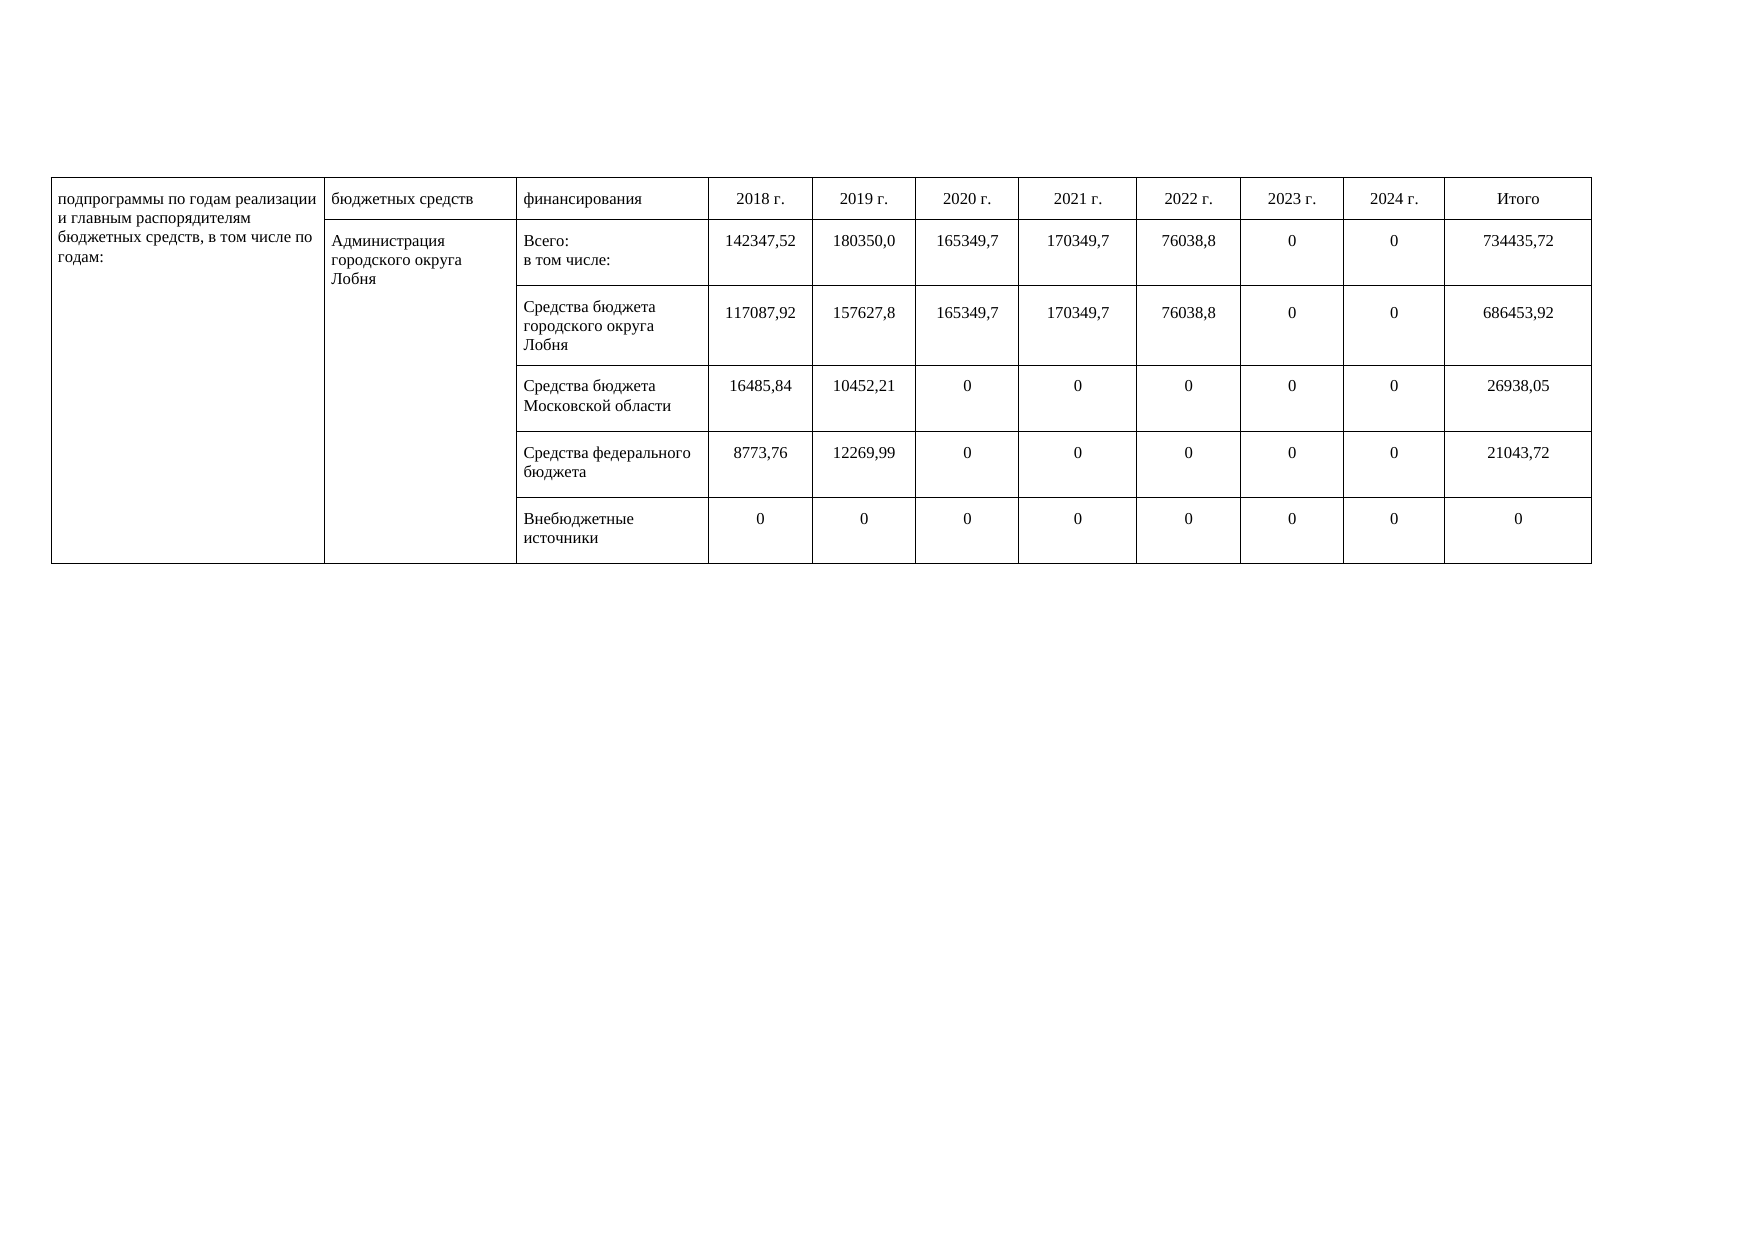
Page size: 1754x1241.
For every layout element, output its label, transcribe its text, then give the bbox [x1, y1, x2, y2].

table_cell 2023 г. [1241, 178, 1343, 219]
table_cell 21043,72 [1445, 432, 1591, 497]
table_cell 0 [1344, 432, 1444, 497]
table_cell 0 [916, 498, 1018, 563]
table_cell Итого [1445, 178, 1591, 219]
table_cell 2024 г. [1344, 178, 1444, 219]
table_cell 0 [1344, 286, 1444, 364]
table_cell 12269,99 [813, 432, 915, 497]
table_cell 2018 г. [709, 178, 812, 219]
table_cell 0 [1019, 432, 1136, 497]
table_cell 686453,92 [1445, 286, 1591, 364]
table_cell 76038,8 [1137, 220, 1240, 285]
table_cell 157627,8 [813, 286, 915, 364]
table_cell 0 [916, 366, 1018, 431]
table_cell Администрация городского округа Лобня [325, 220, 516, 563]
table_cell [517, 178, 708, 219]
table_cell 142347,52 [709, 220, 812, 285]
table_cell 10452,21 [813, 366, 915, 431]
table_cell 0 [1137, 498, 1240, 563]
table_cell 0 [1241, 286, 1343, 364]
table_cell 16485,84 [709, 366, 812, 431]
table_cell 0 [1344, 498, 1444, 563]
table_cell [52, 178, 324, 563]
table_cell 0 [1344, 220, 1444, 285]
table_cell 0 [1137, 366, 1240, 431]
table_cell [325, 178, 516, 219]
table_cell 0 [1241, 498, 1343, 563]
table_cell 0 [916, 432, 1018, 497]
table_cell 117087,92 [709, 286, 812, 364]
table_cell 0 [1445, 498, 1591, 563]
table_cell 0 [813, 498, 915, 563]
table_cell 76038,8 [1137, 286, 1240, 364]
table_cell 180350,0 [813, 220, 915, 285]
table_cell 165349,7 [916, 286, 1018, 364]
table_cell 0 [1019, 366, 1136, 431]
table_cell Внебюджетные источники [517, 498, 708, 563]
table_cell 0 [709, 498, 812, 563]
table_cell 2021 г. [1019, 178, 1136, 219]
table_cell 734435,72 [1445, 220, 1591, 285]
table_cell 8773,76 [709, 432, 812, 497]
table_cell Средства бюджета Московской области [517, 366, 708, 431]
table_cell 2022 г. [1137, 178, 1240, 219]
table_cell Средства федерального бюджета [517, 432, 708, 497]
table_cell Средства бюджета городского округа Лобня [517, 286, 708, 364]
table_cell 0 [1241, 220, 1343, 285]
table_cell 2020 г. [916, 178, 1018, 219]
table_cell Всего: в том числе: [517, 220, 708, 285]
table_cell 170349,7 [1019, 220, 1136, 285]
table_cell 0 [1241, 366, 1343, 431]
table_cell 0 [1241, 432, 1343, 497]
table_cell 26938,05 [1445, 366, 1591, 431]
table_cell 0 [1344, 366, 1444, 431]
table_cell 0 [1137, 432, 1240, 497]
table_cell 2019 г. [813, 178, 915, 219]
table_cell 0 [1019, 498, 1136, 563]
table_cell 165349,7 [916, 220, 1018, 285]
table_cell 170349,7 [1019, 286, 1136, 364]
